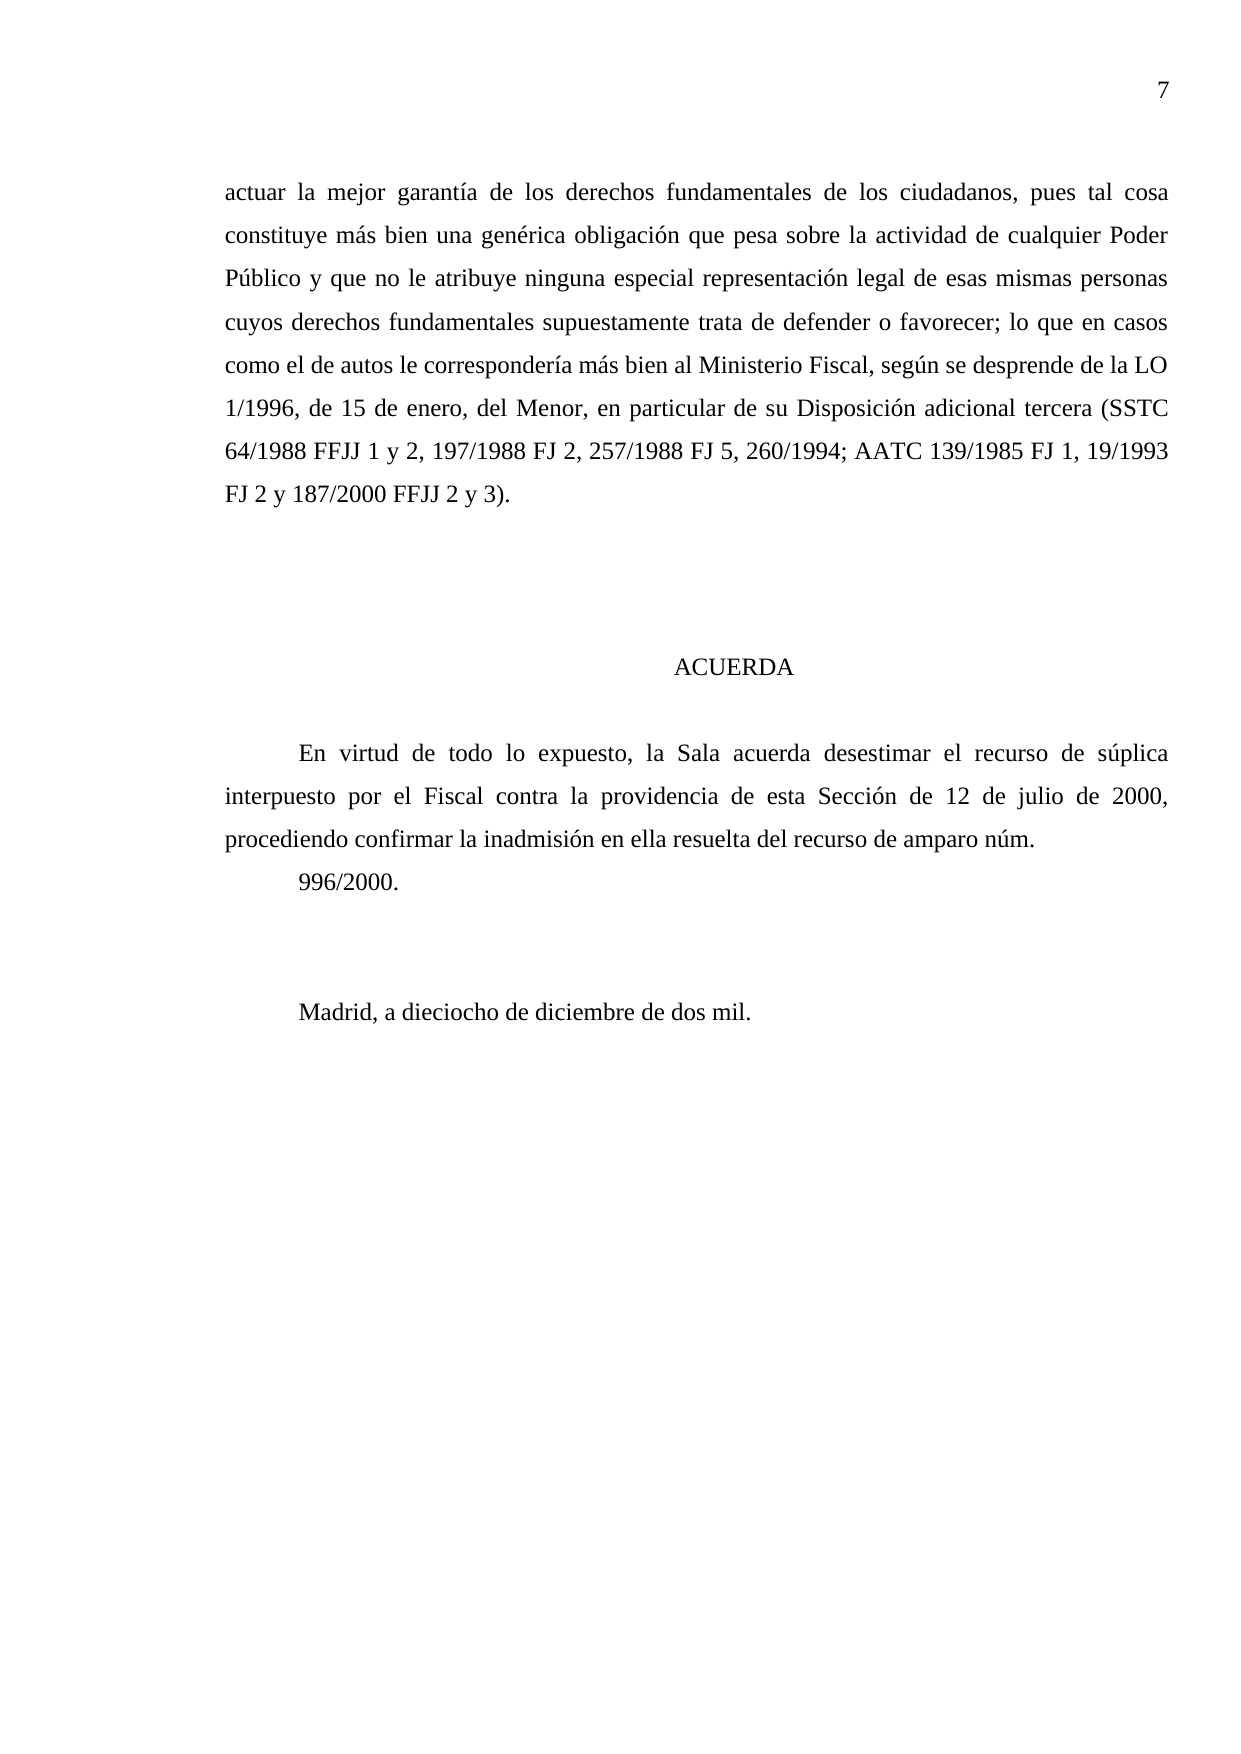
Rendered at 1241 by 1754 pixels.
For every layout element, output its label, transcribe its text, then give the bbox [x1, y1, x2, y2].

text ACUERDA [224, 652, 1169, 680]
text 996/2000. [224, 867, 1169, 896]
text Madrid, a dieciocho de diciembre de dos mil. [224, 997, 1169, 1025]
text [224, 177, 1169, 508]
text En virtud de todo lo expuesto, la Sala acuerda desestimar el recurso de súplica interpuesto por el Fiscal contra la providencia de esta Sección de 12 de julio de 2000, procediendo confirmar la inadmisión en ella resuelta del recurso de amparo núm. [224, 738, 1169, 853]
